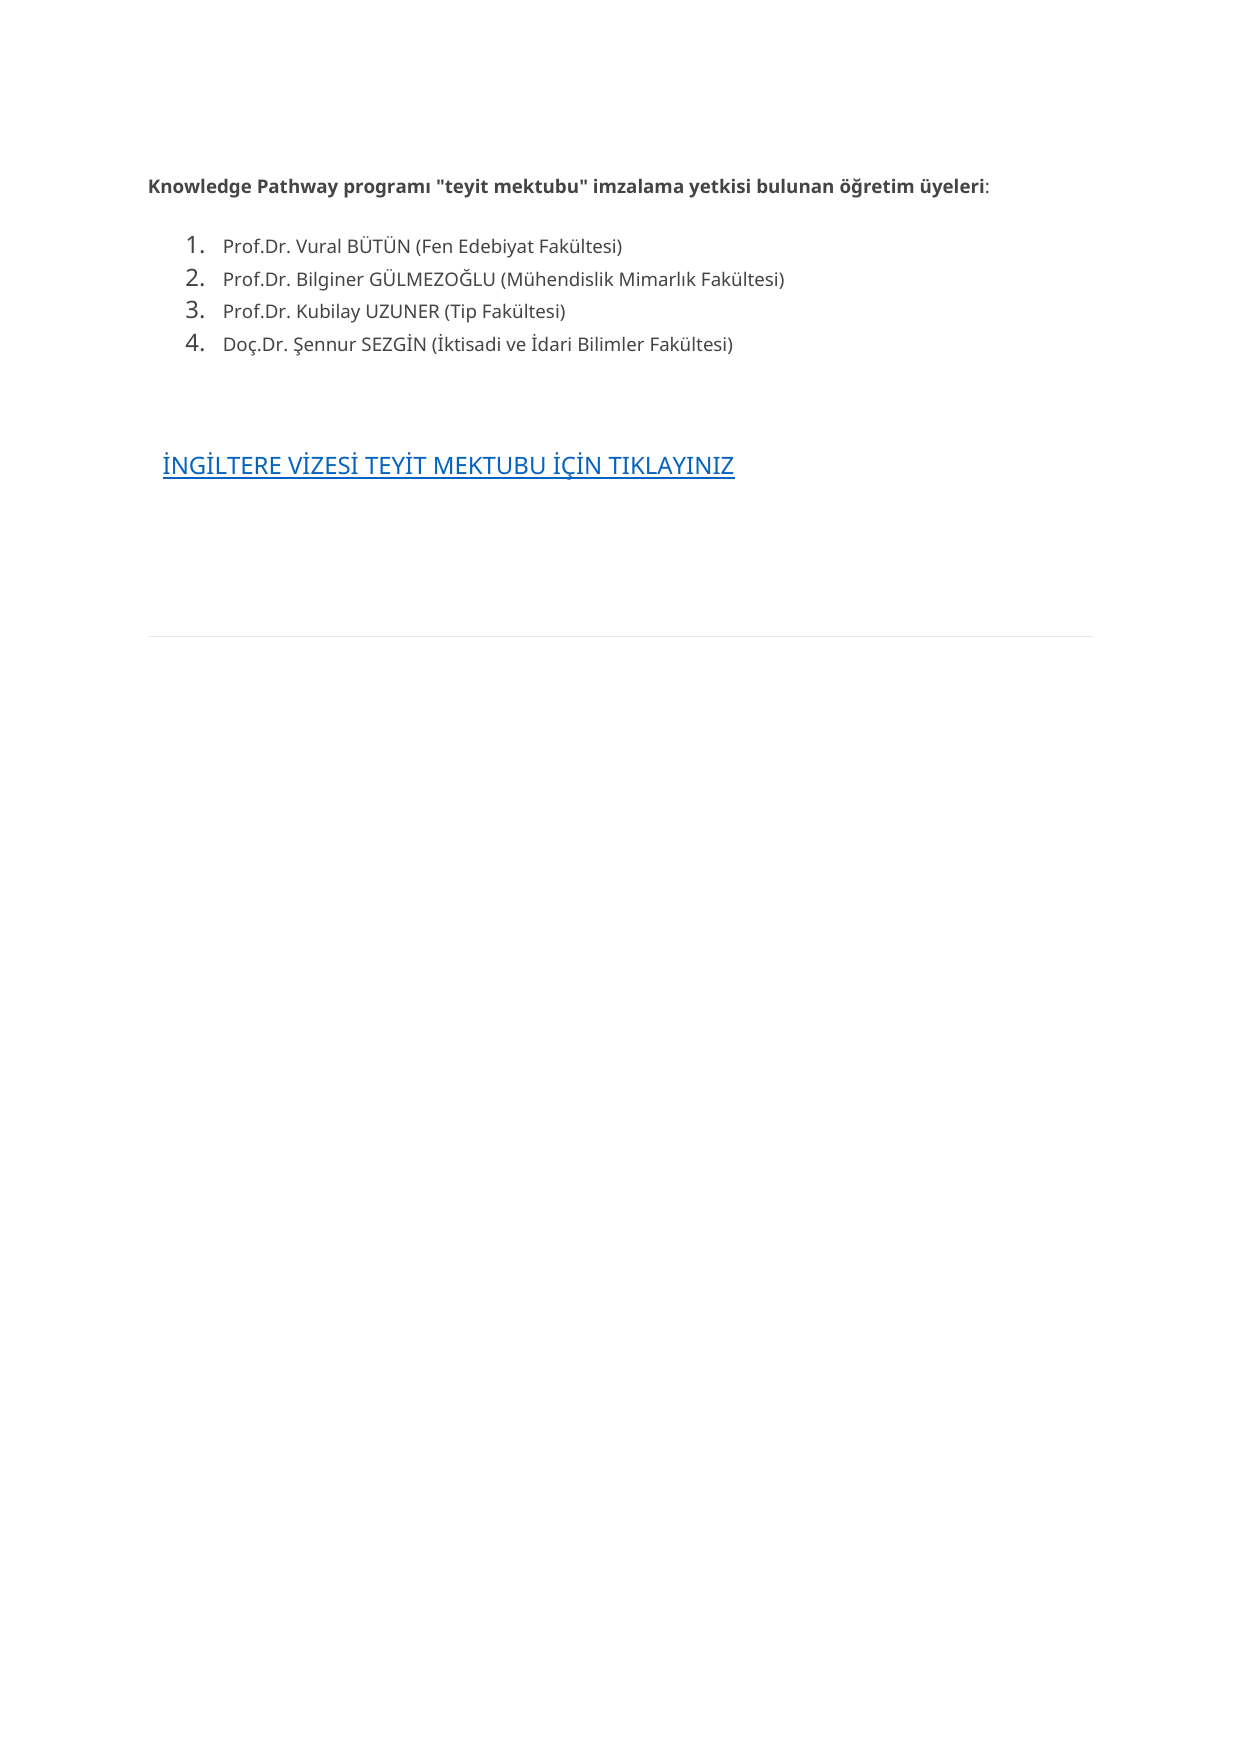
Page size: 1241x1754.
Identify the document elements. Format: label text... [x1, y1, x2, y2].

list Prof.Dr. Kubilay UZUNER (Tip Fakültesi) [185, 293, 1093, 326]
list Prof.Dr. Vural BÜTÜN (Fen Edebiyat Fakültesi) [185, 228, 1093, 260]
list Doç.Dr. Şennur SEZGİN (İktisadi ve İdari Bilimler Fakültesi) [185, 326, 1093, 358]
text İNGİLTERE VİZESİ TEYİT MEKTUBU İÇİN TIKLAYINIZ [162, 449, 1093, 482]
list Prof.Dr. Bilginer GÜLMEZOĞLU (Mühendislik Mimarlık Fakültesi) [185, 260, 1093, 293]
text Knowledge Pathway programı "teyit mektubu" imzalama yetkisi bulunan öğretim üyeleri: [148, 148, 1093, 199]
